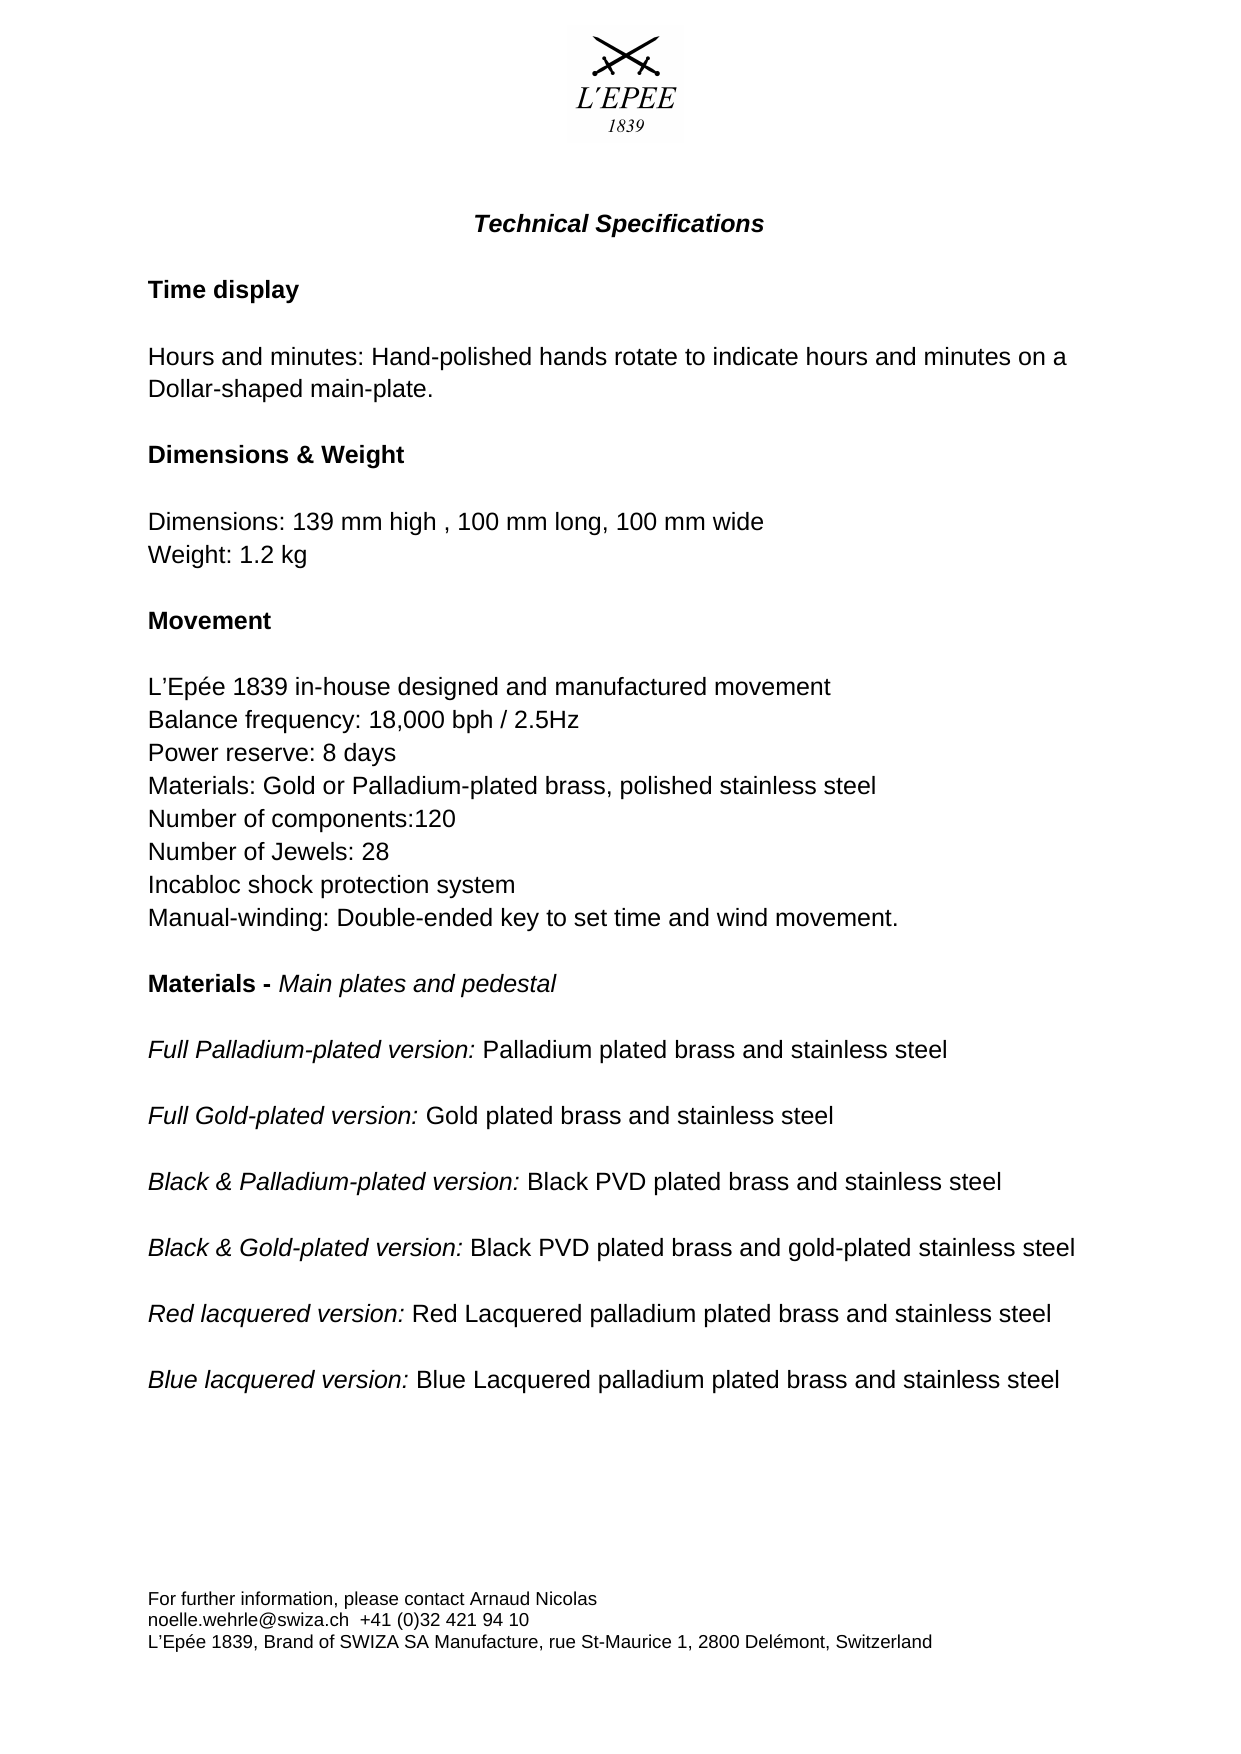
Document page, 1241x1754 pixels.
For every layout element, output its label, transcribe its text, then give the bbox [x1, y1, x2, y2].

text Movement [148, 606, 1093, 634]
text Materials - Main plates and pedestal [148, 969, 1093, 998]
text Number of Jewels: 28 [148, 837, 1093, 866]
text Full Gold-plated version: Gold plated brass and stainless steel [148, 1101, 1093, 1130]
text Full Palladium-plated version: Palladium plated brass and stainless steel [148, 1035, 1093, 1064]
text Balance frequency: 18,000 bph / 2.5Hz [148, 705, 1093, 733]
text Materials: Gold or Palladium-plated brass, polished stainless steel [148, 771, 1093, 799]
picture [567, 25, 685, 143]
text Blue lacquered version: Blue Lacquered palladium plated brass and stainless steel [148, 1365, 1093, 1394]
text Power reserve: 8 days [148, 738, 1093, 766]
text Hours and minutes: Hand-polished hands rotate to indicate hours and minutes on a Dollar-shaped main-plate. [148, 341, 1093, 403]
text Dimensions: 139 mm high , 100 mm long, 100 mm wide [148, 507, 1093, 535]
text Weight: 1.2 kg [148, 539, 1093, 568]
text Black & Palladium-plated version: Black PVD plated brass and stainless steel [148, 1167, 1093, 1196]
text L’Epée 1839 in-house designed and manufactured movement [148, 672, 1093, 700]
text Incabloc shock protection system [148, 870, 1093, 898]
text Red lacquered version: Red Lacquered palladium plated brass and stainless steel [148, 1299, 1093, 1328]
text Manual-winding: Double-ended key to set time and wind movement. [148, 903, 1093, 932]
text Number of components:120 [148, 804, 1093, 832]
text Technical Specifications [148, 209, 1093, 238]
text Black & Gold-plated version: Black PVD plated brass and gold-plated stainless steel [148, 1233, 1093, 1262]
text Dimensions & Weight [148, 441, 1093, 469]
text Time display [148, 275, 1093, 304]
